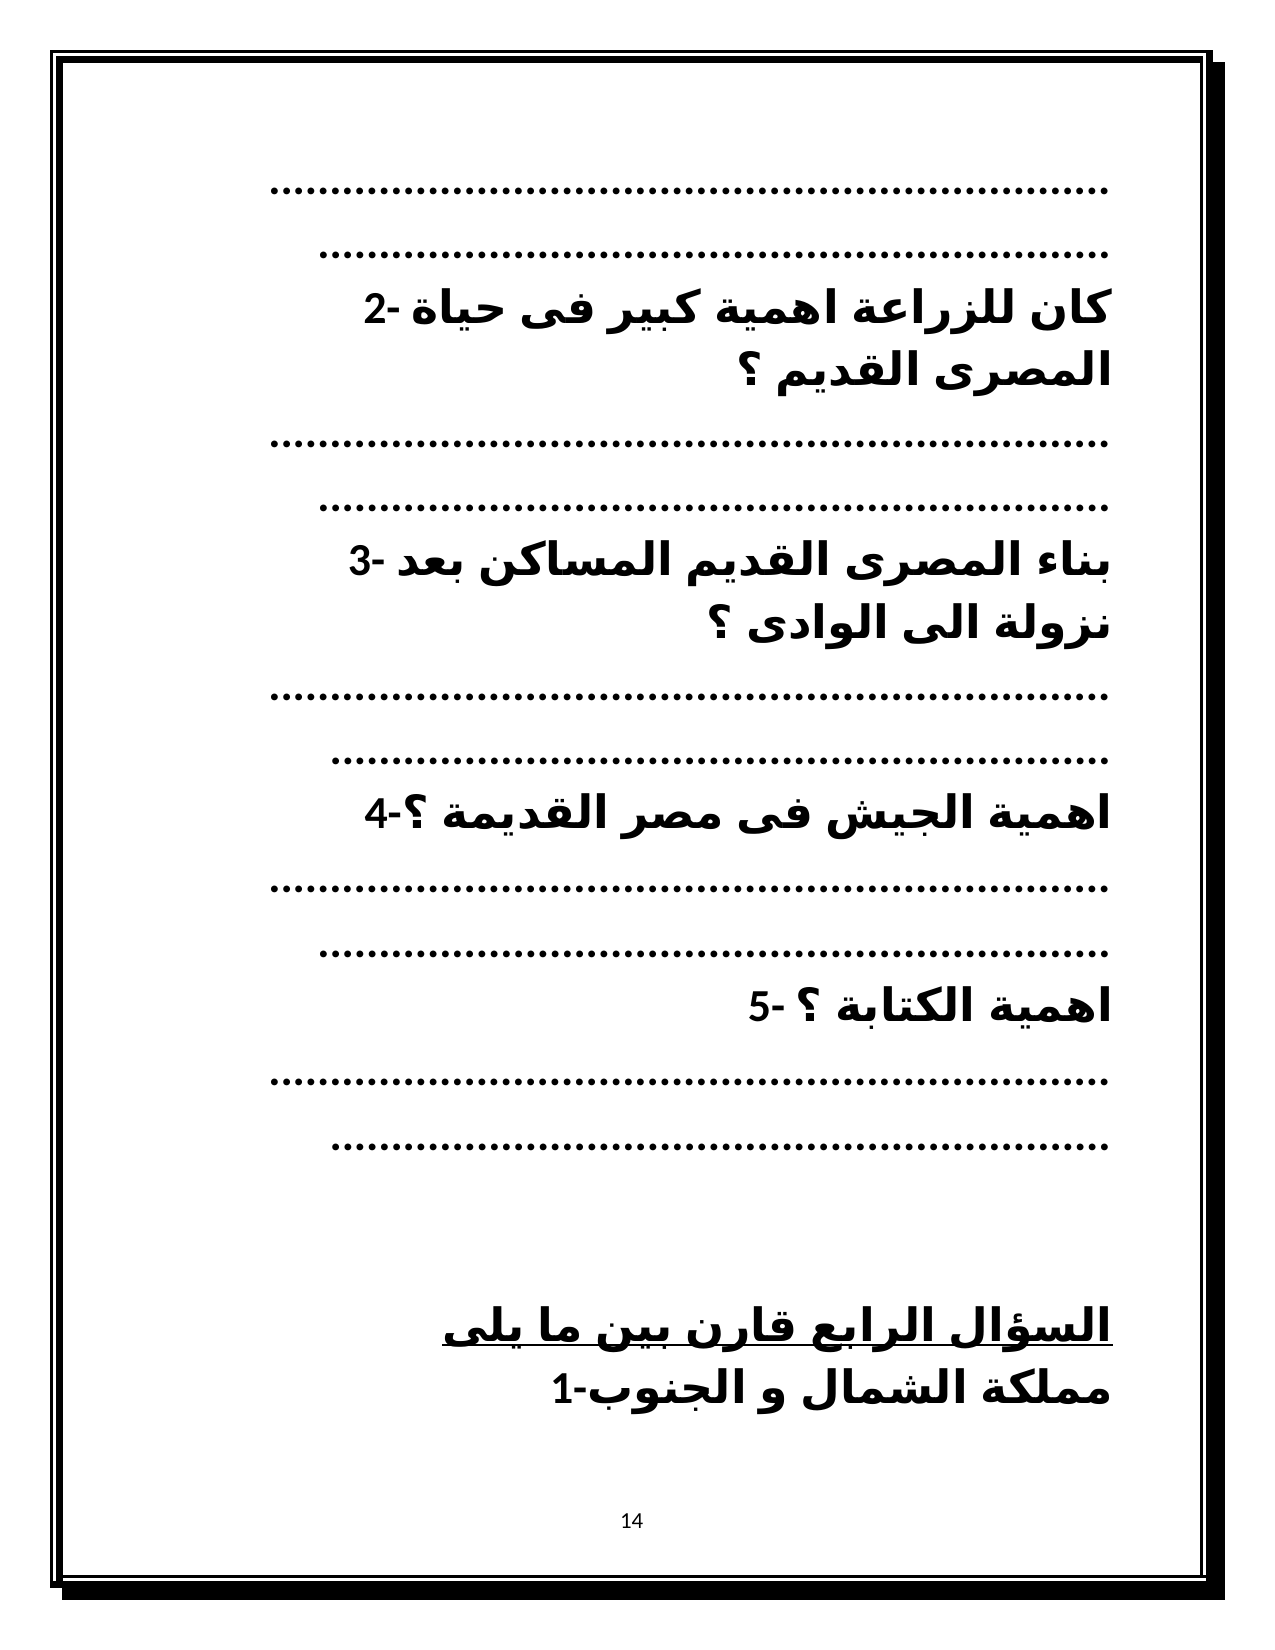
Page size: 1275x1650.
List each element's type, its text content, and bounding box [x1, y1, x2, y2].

list 2- كان للزراعة اهمية كبير فى حياة المصرى القديم ؟ [262, 278, 1112, 395]
list ...................................................................................................................................... [262, 150, 1112, 270]
list ...................................................................................................................................... [262, 848, 1112, 969]
list السؤال الرابع قارن بين ما يلى [262, 1298, 1112, 1351]
list 1-مملكة الشمال و الجنوب [262, 1359, 1112, 1415]
list 5- اهمية الكتابة ؟ [262, 977, 1112, 1033]
list ..................................................................................................................................... [262, 1041, 1112, 1161]
list 4-اهمية الجيش فى مصر القديمة ؟ [262, 784, 1112, 840]
list 3- بناء المصرى القديم المساكن بعد نزولة الى الوادى ؟ [262, 531, 1112, 648]
list ...................................................................................................................................... [262, 403, 1112, 523]
list ..................................................................................................................................... [262, 656, 1112, 776]
